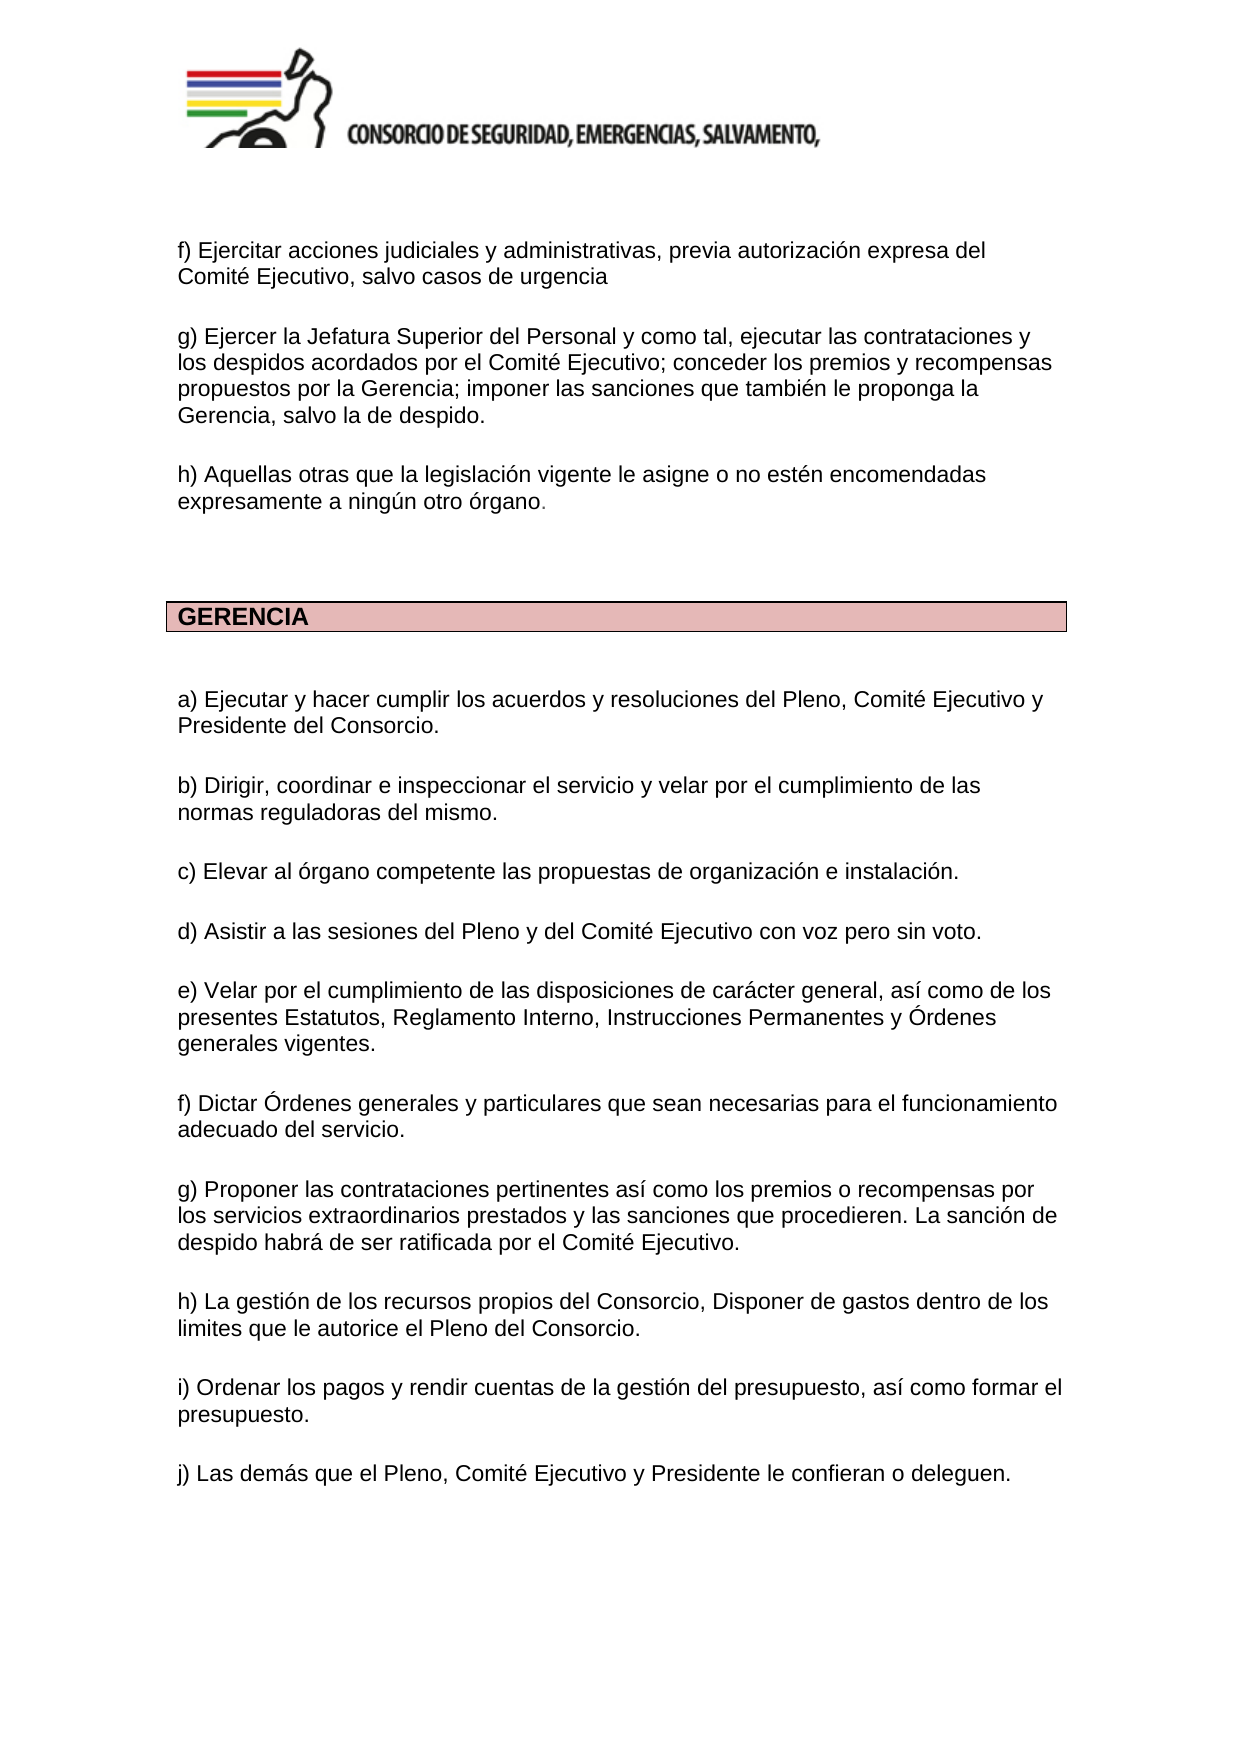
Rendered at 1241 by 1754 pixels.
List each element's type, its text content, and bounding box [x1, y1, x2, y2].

text e) Velar por el cumplimiento de las disposiciones de carácter general, así como de los presentes Estatutos, Reglamento Interno, Instrucciones Permanentes y Órdenes generales vigentes. [177, 977, 1063, 1057]
text b) Dirigir, coordinar e inspeccionar el servicio y velar por el cumplimiento de las normas reguladoras del mismo. [177, 772, 1063, 825]
text h) La gestión de los recursos propios del Consorcio, Disponer de gastos dentro de los limites que le autorice el Pleno del Consorcio. [177, 1288, 1063, 1341]
text g) Ejercer la Jefatura Superior del Personal y como tal, ejecutar las contrataciones y los despidos acordados por el Comité Ejecutivo; conceder los premios y recompensas propuestos por la Gerencia; imponer las sanciones que también le proponga la Gerencia, salvo la de despido. [177, 323, 1063, 428]
text g) Proponer las contrataciones pertinentes así como los premios o recompensas por los servicios extraordinarios prestados y las sanciones que procedieren. La sanción de despido habrá de ser ratificada por el Comité Ejecutivo. [177, 1176, 1063, 1255]
text c) Elevar al órgano competente las propuestas de organización e instalación. [177, 858, 1063, 884]
picture [155, 33, 841, 237]
text d) Asistir a las sesiones del Pleno y del Comité Ejecutivo con voz pero sin voto. [177, 918, 1063, 944]
text i) Ordenar los pagos y rendir cuentas de la gestión del presupuesto, así como formar el presupuesto. [177, 1374, 1063, 1427]
text f) Dictar Órdenes generales y particulares que sean necesarias para el funcionamiento adecuado del servicio. [177, 1090, 1063, 1143]
text h) Aquellas otras que la legislación vigente le asigne o no estén encomendadas expresamente a ningún otro órgano. [177, 461, 1063, 514]
text j) Las demás que el Pleno, Comité Ejecutivo y Presidente le confieran o deleguen. [177, 1460, 1063, 1487]
text a) Ejecutar y hacer cumplir los acuerdos y resoluciones del Pleno, Comité Ejecutivo y Presidente del Consorcio. [177, 686, 1063, 739]
text f) Ejercitar acciones judiciales y administrativas, previa autorización expresa del Comité Ejecutivo, salvo casos de urgencia [177, 148, 1063, 289]
table_header GERENCIA [167, 603, 1066, 631]
